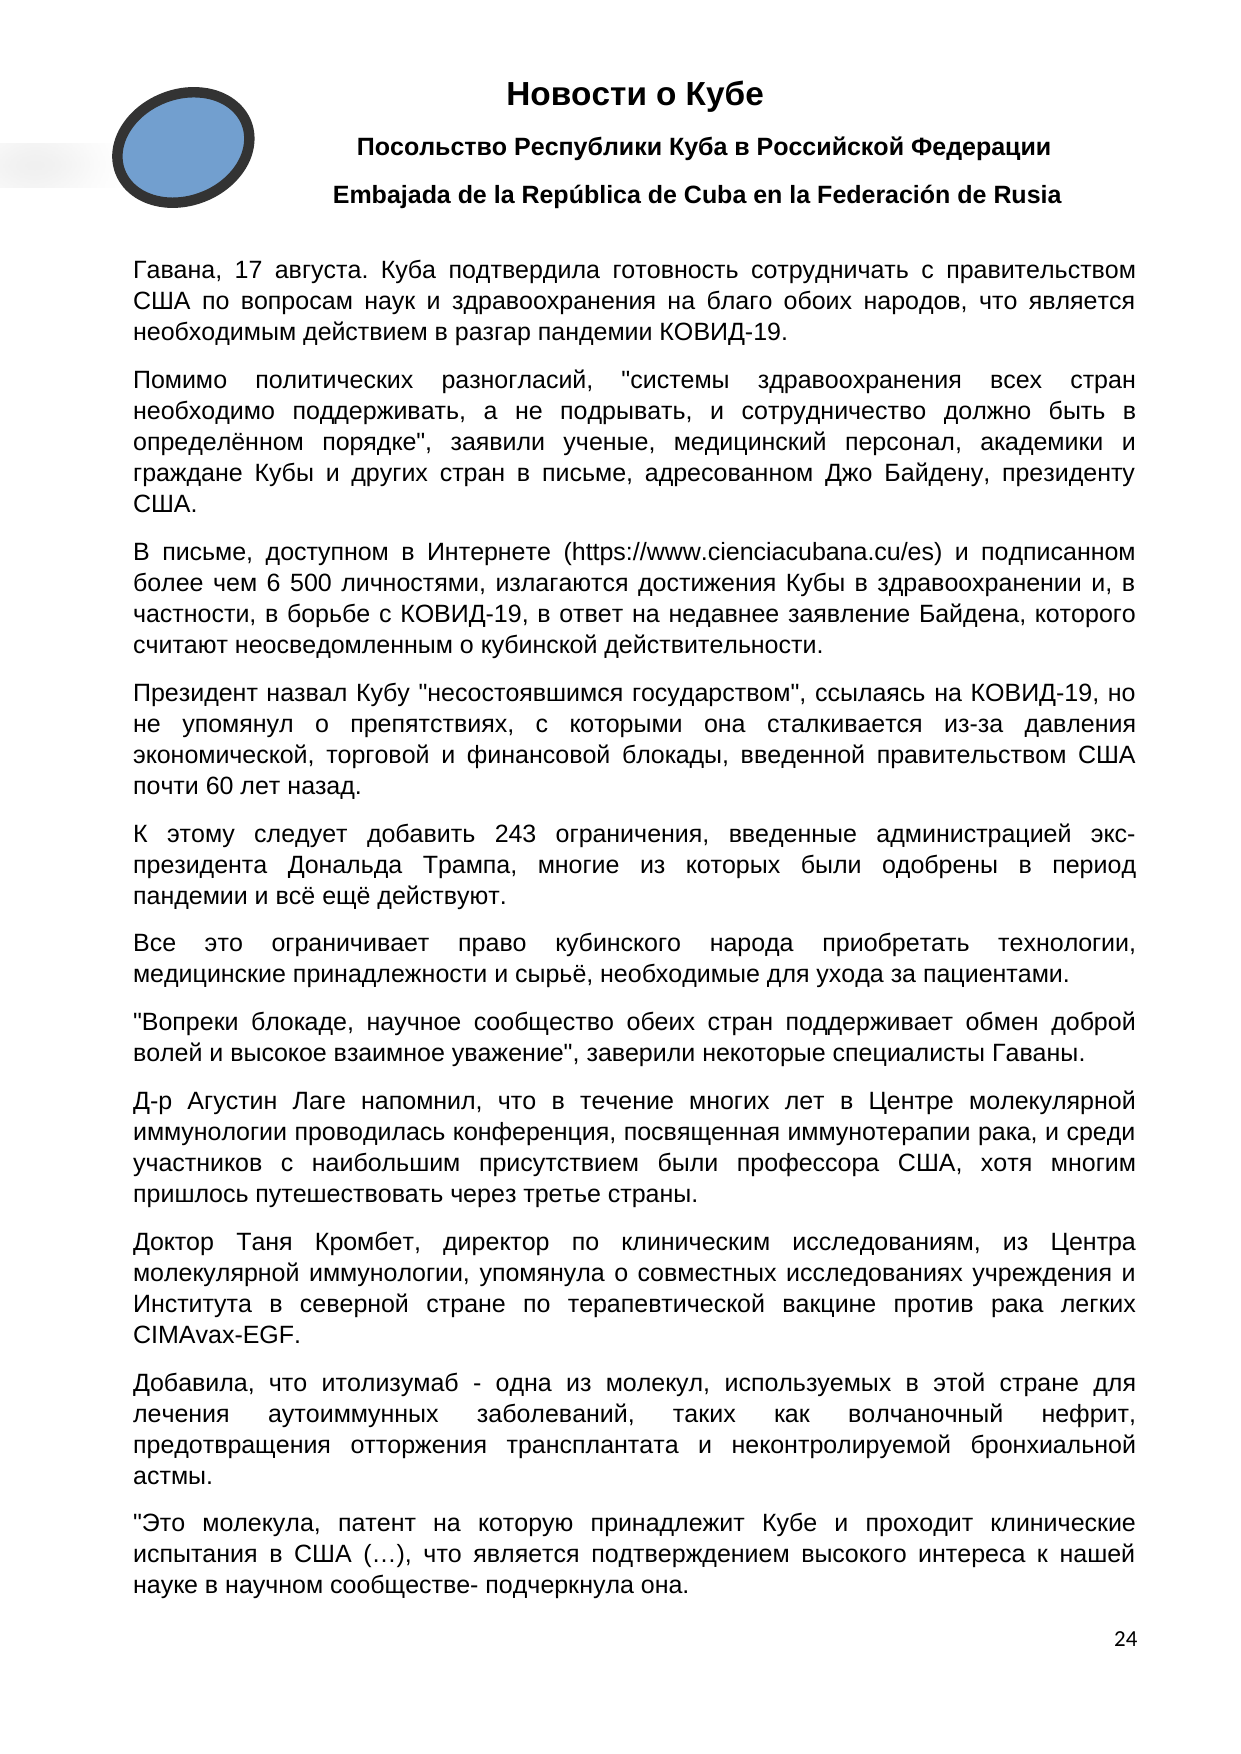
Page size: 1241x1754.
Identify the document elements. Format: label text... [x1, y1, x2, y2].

text "Вопреки блокаде, научное сообщество обеих стран поддерживает обмен доброй волей и высокое взаимное уважение", заверили некоторые специалисты Гаваны. [133, 1007, 1137, 1067]
text Все это ограничивает право кубинского народа приобретать технологии, медицинские принадлежности и сырьё, необходимые для ухода за пациентами. [133, 928, 1137, 988]
text Доктор Таня Кромбет, директор по клиническим исследованиям, из Центра молекулярной иммунологии, упомянула о совместных исследованиях учреждения и Института в северной стране по терапевтической вакцине против рака легких CIMAvax-EGF. [133, 1227, 1137, 1349]
text Помимо политических разногласий, "системы здравоохранения всех стран необходимо поддерживать, а не подрывать, и сотрудничество должно быть в определённом порядке", заявили ученые, медицинский персонал, академики и граждане Кубы и других стран в письме, адресованном Джо Байдену, президенту США. [133, 365, 1137, 518]
text "Это молекула, патент на которую принадлежит Кубе и проходит клинические испытания в США (…), что является подтверждением высокого интереса к нашей науке в научном сообществе- подчеркнула она. [133, 1508, 1137, 1599]
text К этому следует добавить 243 ограничения, введенные администрацией экс-президента Дональда Трампа, многие из которых были одобрены в период пандемии и всё ещё действуют. [133, 819, 1137, 909]
text Президент назвал Кубу "несостоявшимся государством", ссылаясь на КОВИД-19, но не упомянул о препятствиях, с которыми она сталкивается из-за давления экономической, торговой и финансовой блокады, введенной правительством США почти 60 лет назад. [133, 678, 1137, 800]
text Д-р Агустин Лаге напомнил, что в течение многих лет в Центре молекулярной иммунологии проводилась конференция, посвященная иммунотерапии рака, и среди участников с наибольшим присутствием были профессора США, хотя многим пришлось путешествовать через третье страны. [133, 1086, 1137, 1208]
text В письме, доступном в Интернете (https://www.cienciacubana.cu/es) и подписанном более чем 6 500 личностями, излагаются достижения Кубы в здравоохранении и, в частности, в борьбе с КОВИД-19, в ответ на недавнее заявление Байдена, которого считают неосведомленным о кубинской действительности. [133, 537, 1137, 659]
text Добавила, что итолизумаб - одна из молекул, используемых в этой стране для лечения аутоиммунных заболеваний, таких как волчаночный нефрит, предотвращения отторжения трансплантата и неконтролируемой бронхиальной астмы. [133, 1368, 1137, 1489]
text Гавана, 17 августа. Куба подтвердила готовность сотрудничать с правительством США по вопросам наук и здравоохранения на благо обоих народов, что является необходимым действием в разгар пандемии КОВИД-19. [133, 255, 1137, 346]
